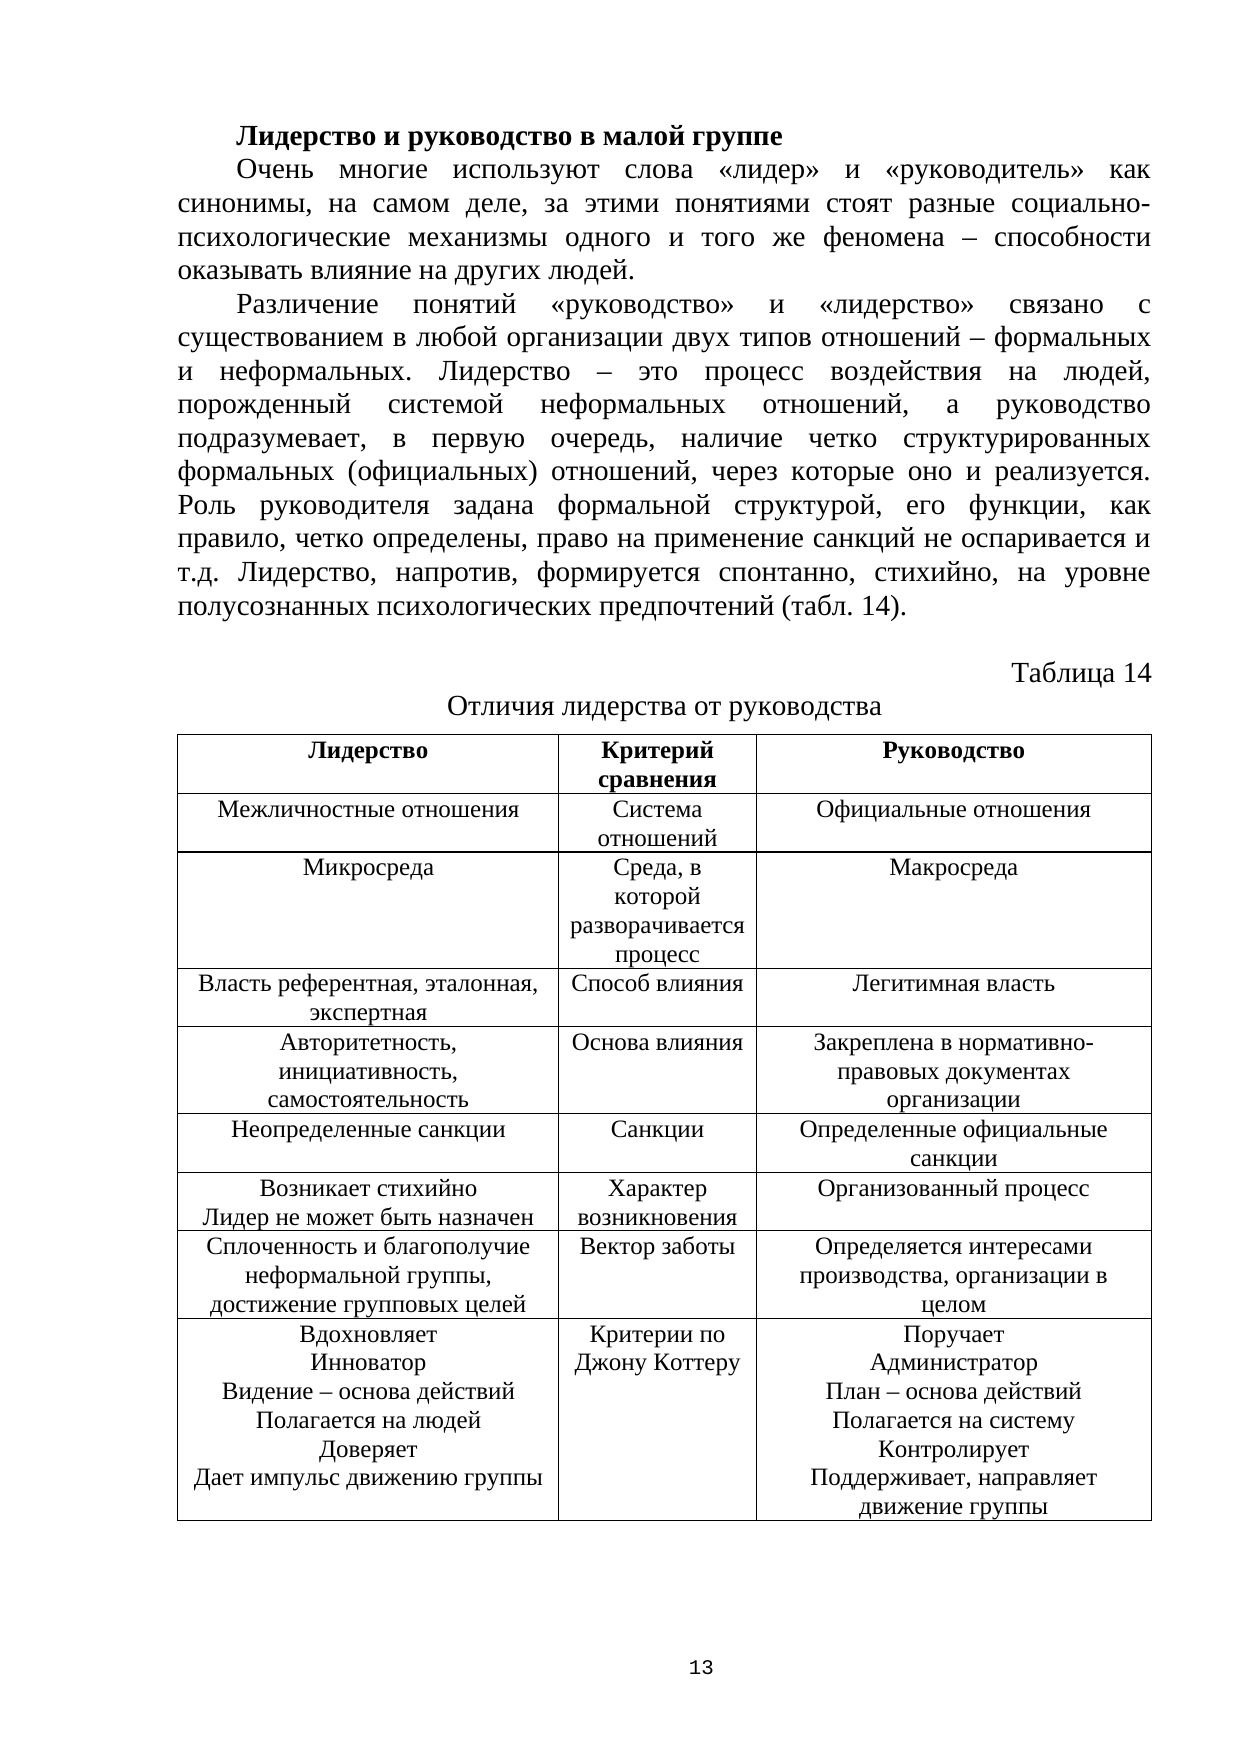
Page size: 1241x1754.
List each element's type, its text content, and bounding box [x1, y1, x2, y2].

table_header Лидерство [178, 735, 558, 793]
table_cell Система отношений [559, 794, 756, 851]
table_cell Вектор заботы [559, 1231, 756, 1318]
text Лидерство и руководство в малой группе [177, 118, 1152, 152]
text Отличия лидерства от руководства [177, 688, 1152, 722]
text Различение понятий «руководство» и «лидерство» связано с существованием в любой организации двух типов отношений – формальных и неформальных. Лидерство – это процесс воздействия на людей, порожденный системой неформальных отношений, а руководство подразумевает, в первую очередь, наличие четко структурированных формальных (официальных) отношений, через которые оно и реализуется. Роль руководителя задана формальной структурой, его функции, как правило, четко определены, право на применение санкций не оспаривается и т.д. Лидерство, напротив, формируется спонтанно, стихийно, на уровне полусознанных психологических предпочтений (табл. 14). [177, 286, 1152, 621]
table_header Руководство [757, 735, 1151, 793]
table_cell Закреплена в нормативно-правовых документах организации [757, 1027, 1151, 1113]
table_cell Легитимная власть [757, 969, 1151, 1026]
text Очень многие используют слова «лидер» и «руководитель» как синонимы, на самом деле, за этими понятиями стоят разные социально-психологические механизмы одного и того же феномена – способности оказывать влияние на других людей. [177, 152, 1152, 286]
table_cell Среда, в которой разворачивается процесс [559, 853, 756, 967]
table_cell Определенные официальные санкции [757, 1114, 1151, 1172]
table_cell Официальные отношения [757, 794, 1151, 851]
table_cell Способ влияния [559, 969, 756, 1026]
text Таблица 14 [177, 655, 1152, 688]
table_cell Сплоченность и благополучие неформальной группы, достижение групповых целей [178, 1231, 558, 1318]
table_cell Санкции [559, 1114, 756, 1172]
table_cell Вдохновляет Инноватор Видение – основа действий Полагается на людей Доверяет Дает импульс движению группы [178, 1319, 558, 1520]
table_cell Макросреда [757, 853, 1151, 967]
table_cell Организованный процесс [757, 1173, 1151, 1230]
table_cell Характер возникновения [559, 1173, 756, 1230]
table_cell Критерии по Джону Коттеру [559, 1319, 756, 1520]
table_cell Основа влияния [559, 1027, 756, 1113]
table_header Критерий сравнения [559, 735, 756, 793]
table_cell Авторитетность, инициативность, самостоятельность [178, 1027, 558, 1113]
table_cell Поручает Администратор План – основа действий Полагается на систему Контролирует Поддерживает, направляет движение группы [757, 1319, 1151, 1520]
table_cell Микросреда [178, 853, 558, 967]
table_cell Неопределенные санкции [178, 1114, 558, 1172]
table_cell Власть референтная, эталонная, экспертная [178, 969, 558, 1026]
table_cell Возникает стихийно Лидер не может быть назначен [178, 1173, 558, 1230]
table_cell Межличностные отношения [178, 794, 558, 851]
table_cell Определяется интересами производства, организации в целом [757, 1231, 1151, 1318]
